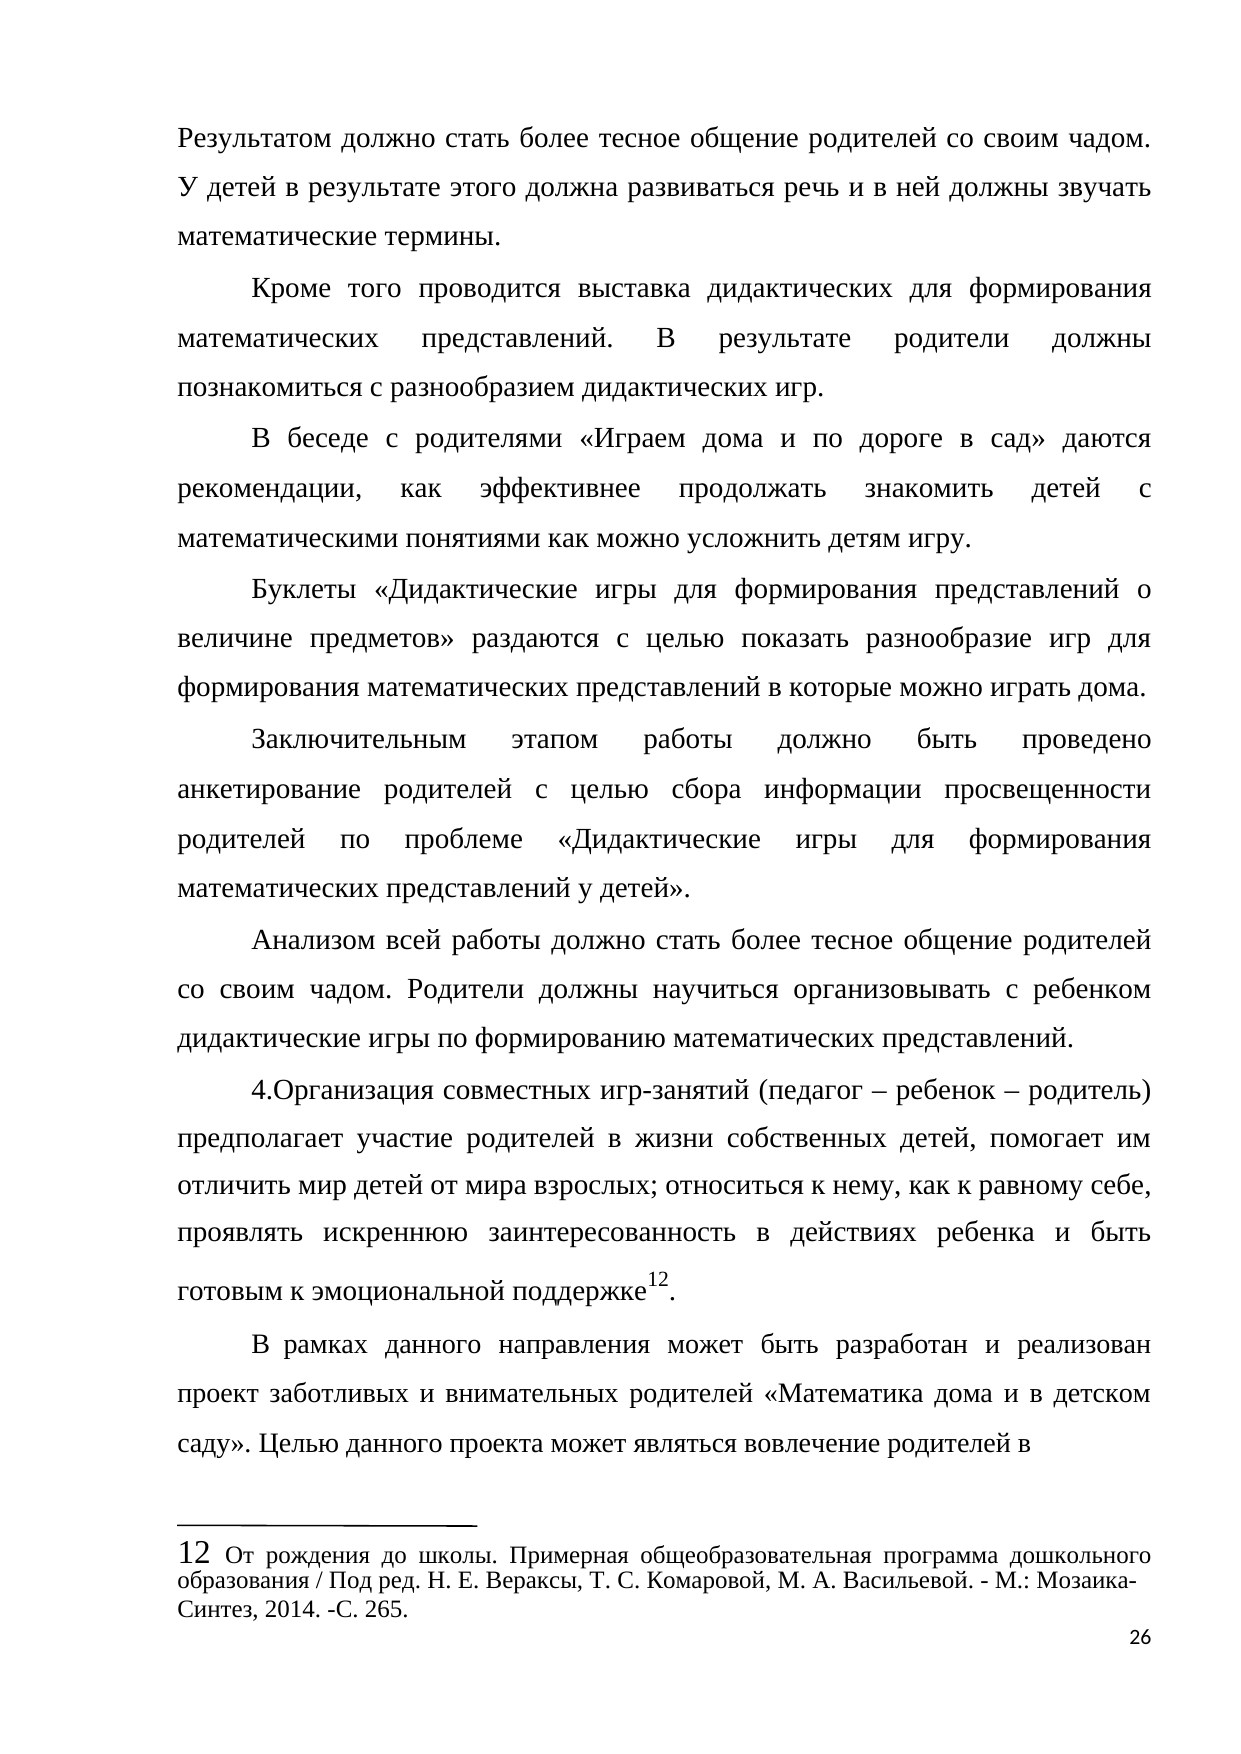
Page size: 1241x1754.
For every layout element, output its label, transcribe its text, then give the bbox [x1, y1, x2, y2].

text Результатом должно стать более тесное общение родителей со своим чадом. У детей в результате этого должна развиваться речь и в ней должны звучать математические термины. [177, 120, 1152, 252]
list От рождения до школы. Примерная общеобразовательная программа дошкольного образования / Под ред. Н. Е. Вераксы, Т. С. Комаровой, М. А. Васильевой. - М.: Мозаика- [177, 1538, 1152, 1594]
text 26 [1129, 1623, 1152, 1650]
text Синтез, 2014. -С. 265. [177, 1594, 1152, 1623]
text Заключительным этапом работы должно быть проведено анкетирование родителей с целью сбора информации просвещенности родителей по проблеме «Дидактические игры для формирования математических представлений у детей». [177, 722, 1152, 904]
list рамках данного направления может быть разработан и реализован проект заботливых и внимательных родителей «Математика дома и в детском саду». Целью данного проекта может являться вовлечение родителей в [177, 1327, 1152, 1459]
text Кроме того проводится выставка дидактических для формирования математических представлений. В результате родители должны познакомиться с разнообразием дидактических игр. [177, 271, 1152, 403]
text Анализом всей работы должно стать более тесное общение родителей со своим чадом. Родители должны научиться организовывать с ребенком дидактические игры по формированию математических представлений. [177, 922, 1152, 1054]
text Буклеты «Дидактические игры для формирования представлений о величине предметов» раздаются с целью показать разнообразие игр для формирования математических представлений в которые можно играть дома. [177, 571, 1152, 703]
text 4.Организация совместных игр-занятий (педагог – ребенок – родитель) предполагает участие родителей в жизни собственных детей, помогает им отличить мир детей от мира взрослых; относиться к нему, как к равному себе, проявлять искреннюю заинтересованность в действиях ребенка и быть готовым к эмоциональной поддержке12. [177, 1072, 1152, 1309]
list беседе с родителями «Играем дома и по дороге в сад» даются рекомендации, как эффективнее продолжать знакомить детей с математическими понятиями как можно усложнить детям игру. [177, 421, 1152, 553]
